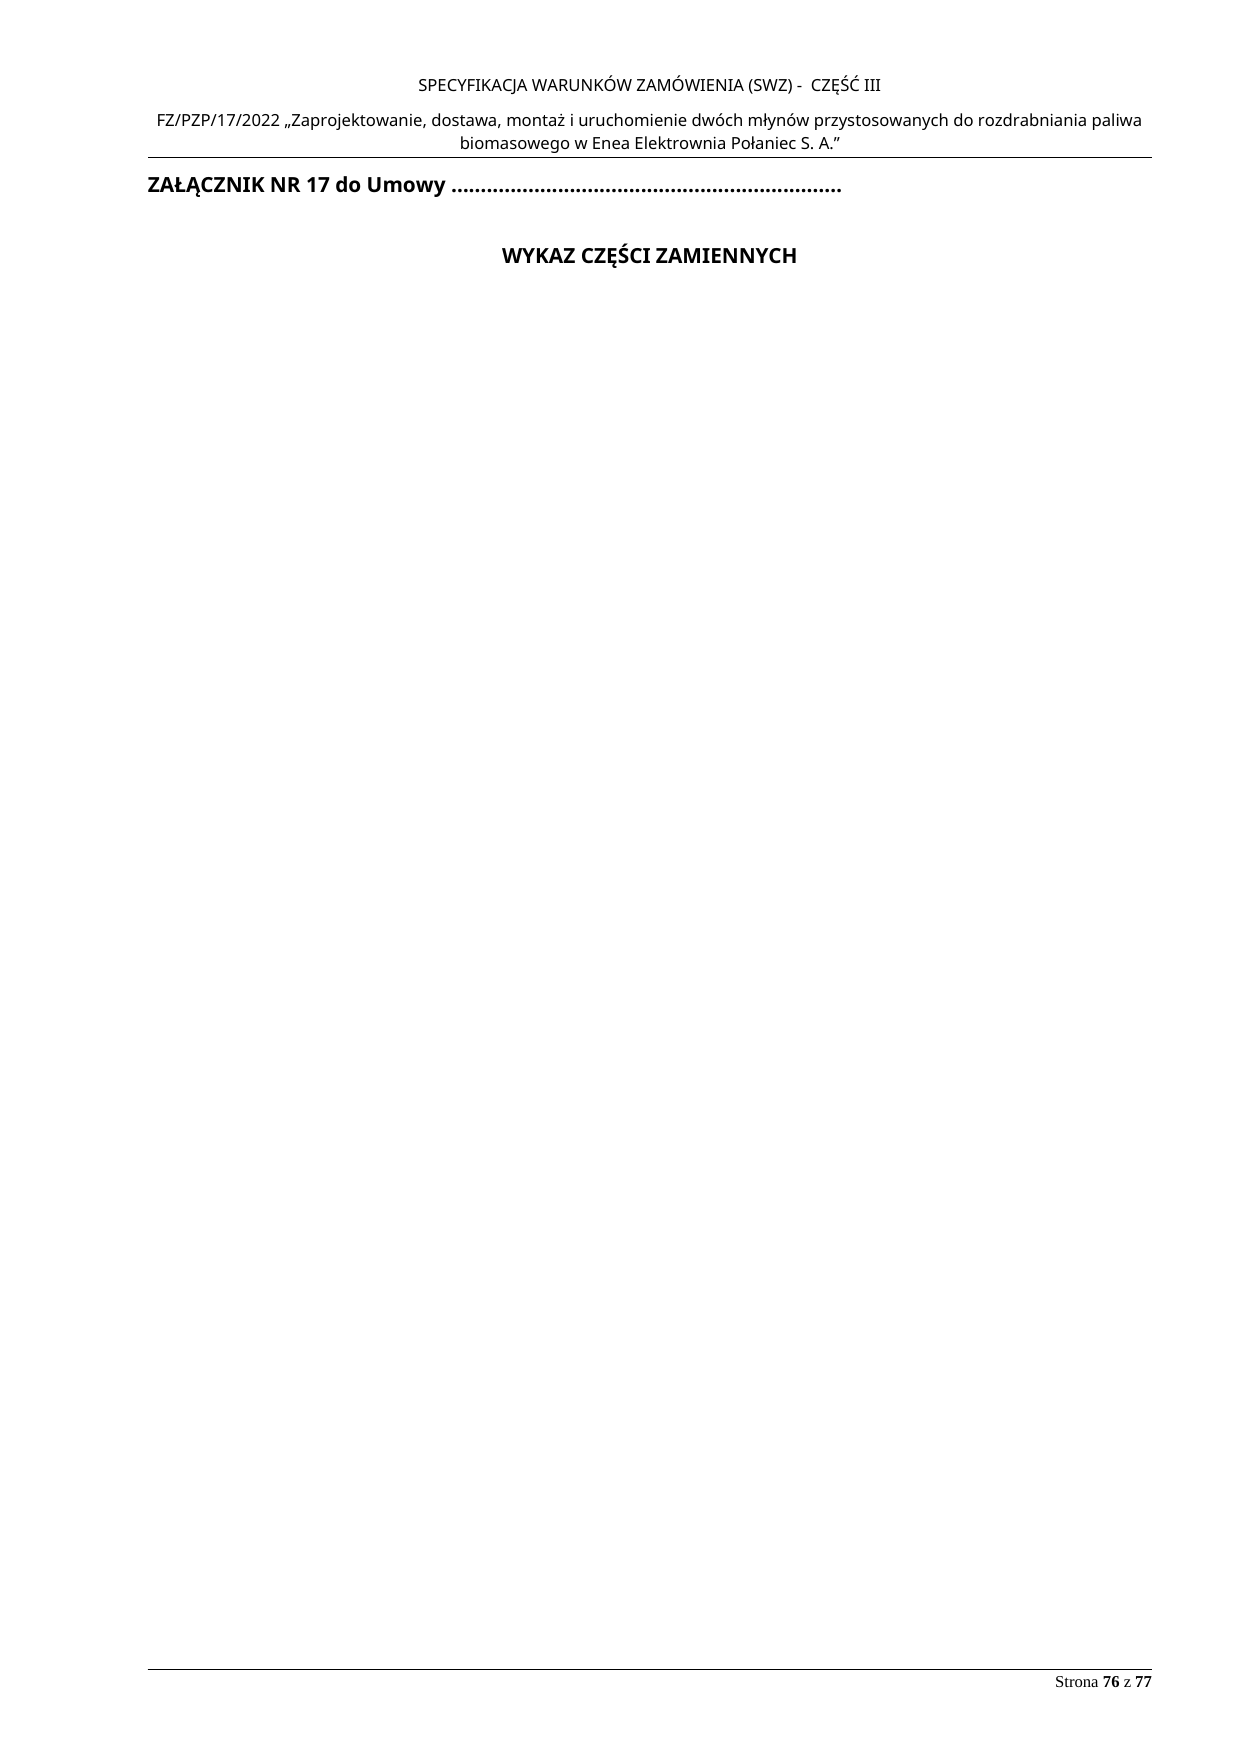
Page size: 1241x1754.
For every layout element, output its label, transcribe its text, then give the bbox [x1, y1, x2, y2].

text ZAŁĄCZNIK NR 17 do Umowy ……...................................................……… [148, 170, 1152, 198]
text WYKAZ CZĘŚCI ZAMIENNYCH [148, 241, 1152, 269]
